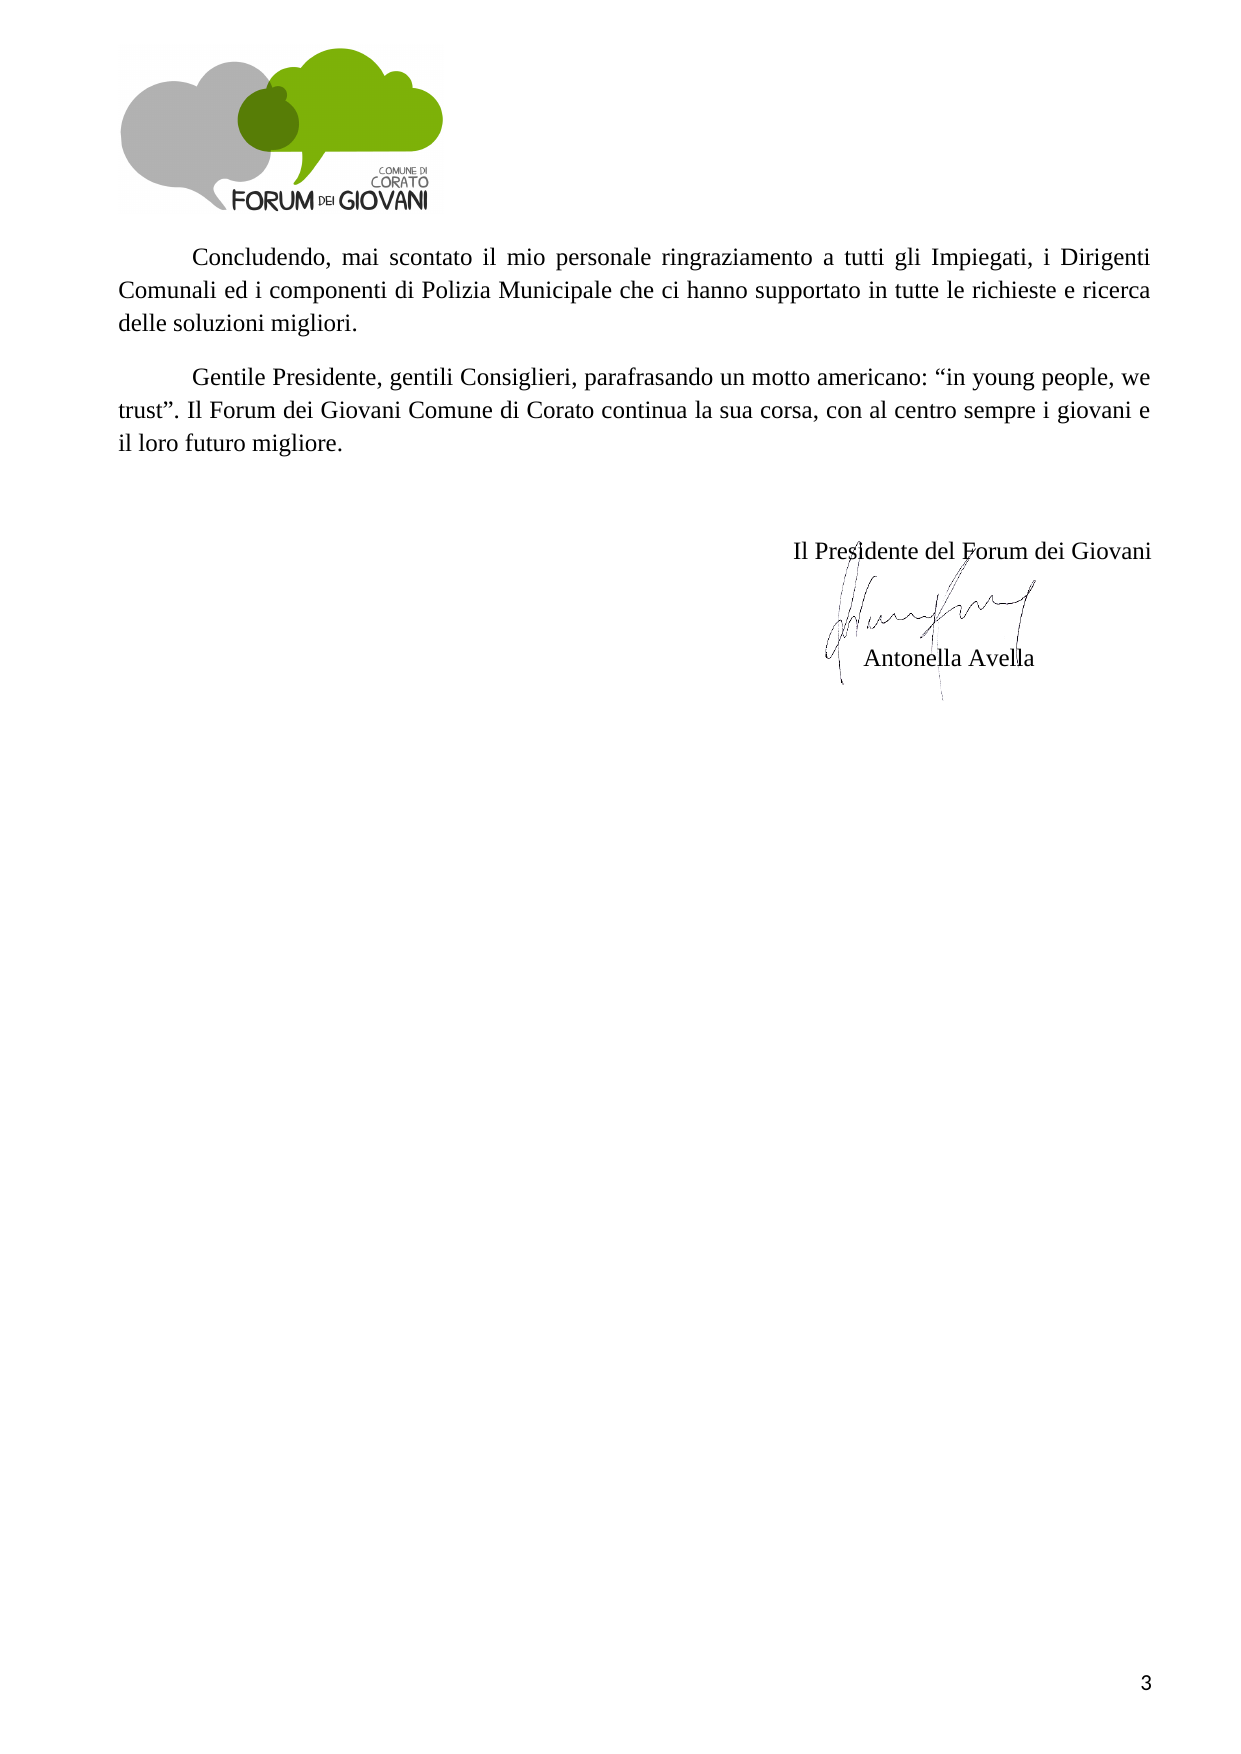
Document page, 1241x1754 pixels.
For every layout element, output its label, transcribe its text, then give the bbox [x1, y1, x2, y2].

picture [816, 564, 1041, 643]
picture [118, 44, 444, 214]
text Concludendo, mai scontato il mio personale ringraziamento a tutti gli Impiegati, i Dirigenti Comunali ed i componenti di Polizia Municipale che ci hanno supportato in tutte le richieste e ricerca delle soluzioni migliori. [118, 242, 1152, 337]
picture [816, 672, 1041, 701]
text Il Presidente del Forum dei Giovani [118, 536, 1152, 564]
text Antonella Avella [708, 643, 1152, 672]
text Gentile Presidente, gentili Consiglieri, parafrasando un motto americano: “in young people, we trust”. Il Forum dei Giovani Comune di Corato continua la sua corsa, con al centro sempre i giovani e il loro futuro migliore. [118, 362, 1152, 457]
